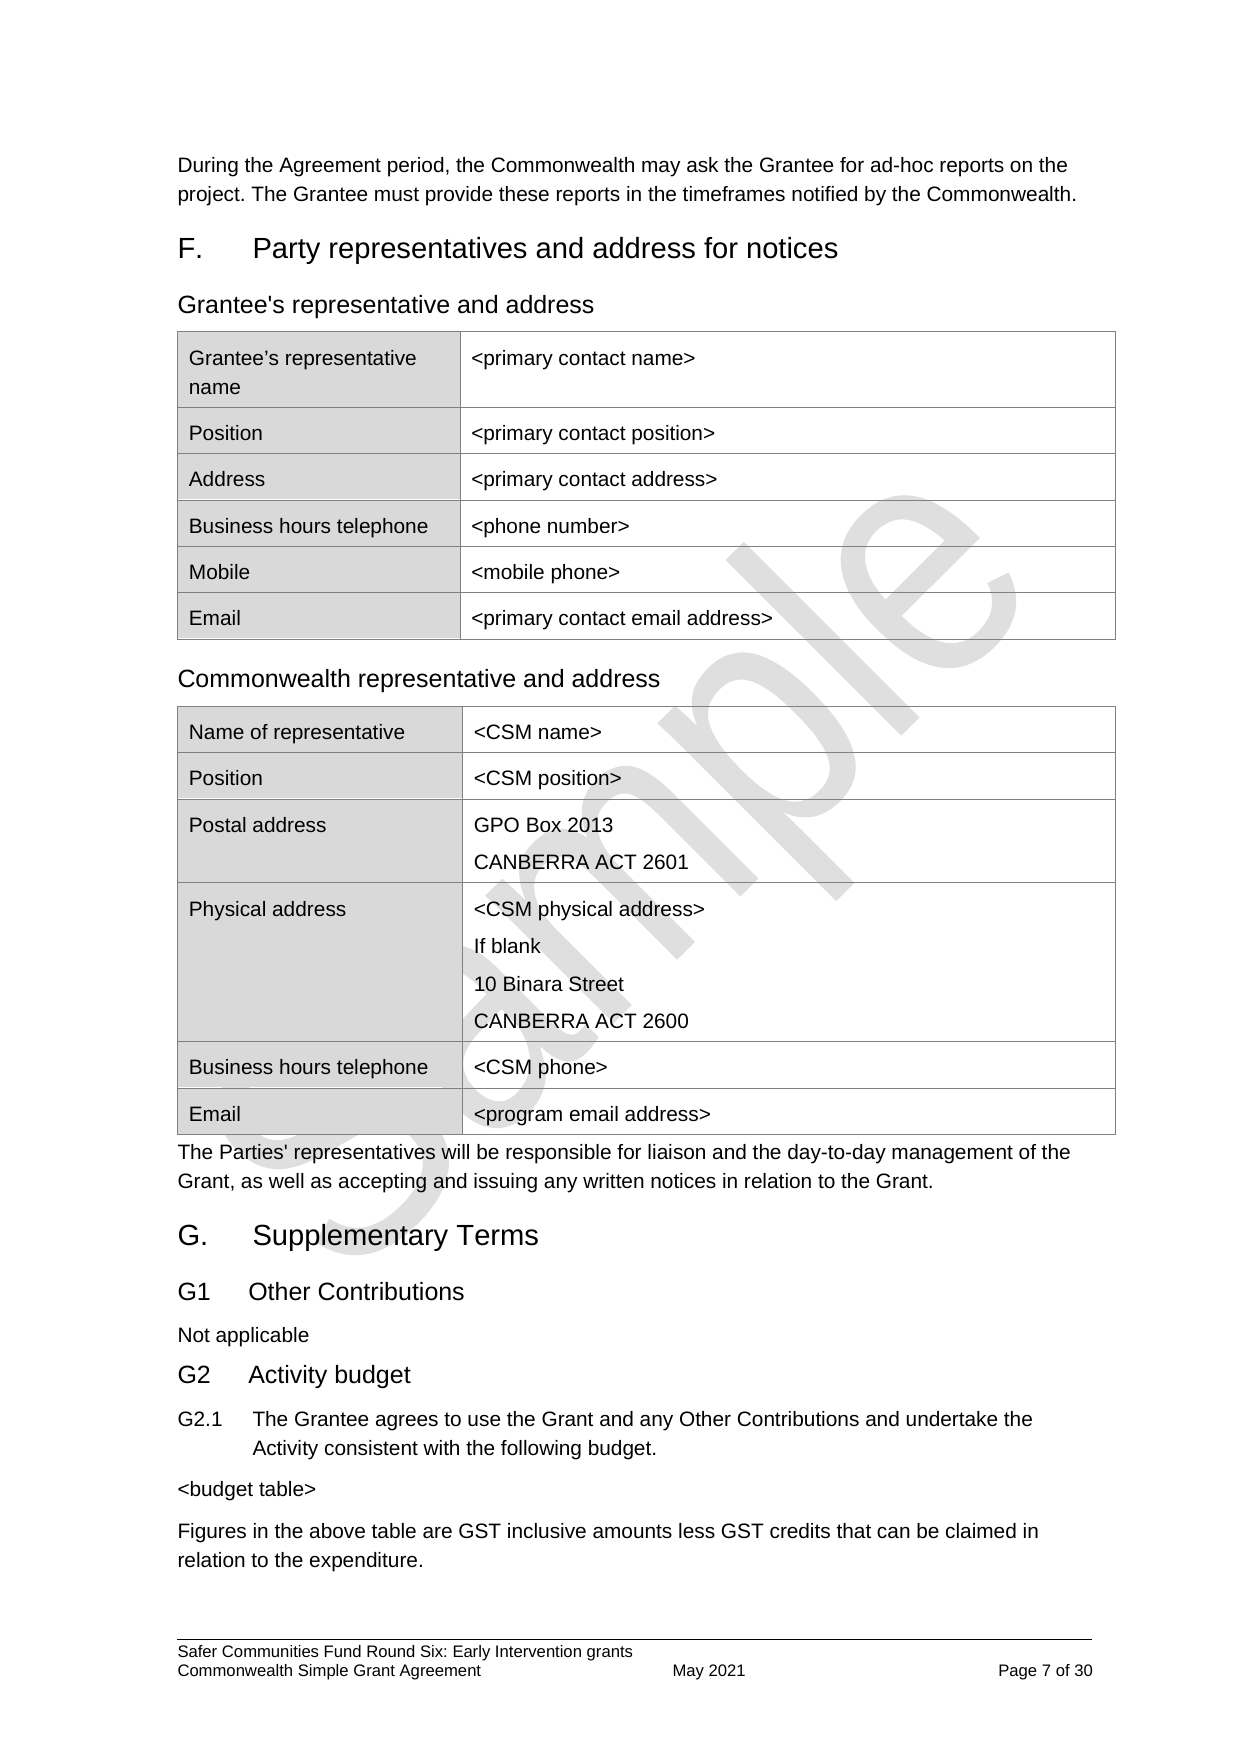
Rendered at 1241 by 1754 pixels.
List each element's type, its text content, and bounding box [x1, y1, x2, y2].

table_cell Position [178, 753, 462, 798]
table_cell <primary contact email address> [461, 593, 1115, 638]
table_cell Business hours telephone [178, 501, 460, 546]
table_cell Physical address [178, 883, 462, 1041]
table_cell Postal address [178, 800, 462, 882]
table_cell Address [178, 454, 460, 499]
text <budget table> [177, 1472, 1092, 1501]
subtitle Other Contributions [177, 1276, 1092, 1305]
table_cell Mobile [178, 547, 460, 592]
subtitle Supplementary Terms [177, 1218, 1092, 1251]
table_header <CSM name> [463, 707, 1115, 752]
table_cell GPO Box 2013 CANBERRA ACT 2601 [463, 800, 1115, 882]
table_cell <primary contact position> [461, 408, 1115, 453]
subtitle Commonwealth representative and address [177, 664, 1092, 693]
table_header Grantee’s representative name [178, 332, 460, 407]
table_cell <CSM phone> [463, 1042, 1115, 1087]
text The Parties' representatives will be responsible for liaison and the day-to-day management of the Grant, as well as accepting and issuing any written notices in relation to the Grant. [177, 1135, 1092, 1193]
table_cell <CSM position> [463, 753, 1115, 798]
subtitle Grantee's representative and address [177, 289, 1092, 319]
table_cell <phone number> [461, 501, 1115, 546]
text G2.1 The Grantee agrees to use the Grant and any Other Contributions and undertake the Activity consistent with the following budget. [177, 1401, 1092, 1459]
text During the Agreement period, the Commonwealth may ask the Grantee for ad-hoc reports on the project. The Grantee must provide these reports in the timeframes notified by the Commonwealth. [177, 148, 1092, 206]
subtitle Activity budget [177, 1359, 1092, 1389]
table_header <primary contact name> [461, 332, 1115, 407]
table_cell <primary contact address> [461, 454, 1115, 499]
table_cell <program email address> [463, 1089, 1115, 1134]
text Figures in the above table are GST inclusive amounts less GST credits that can be claimed in relation to the expenditure. [177, 1514, 1092, 1572]
table_cell Position [178, 408, 460, 453]
table_cell Email [178, 593, 460, 638]
text Not applicable [177, 1318, 1092, 1347]
table_cell <CSM physical address> If blank 10 Binara Street CANBERRA ACT 2600 [463, 883, 1115, 1041]
table_header Name of representative [178, 707, 462, 752]
table_cell Business hours telephone [178, 1042, 462, 1087]
subtitle Party representatives and address for notices [177, 231, 1092, 264]
table_cell <mobile phone> [461, 547, 1115, 592]
table_cell Email [178, 1089, 462, 1134]
